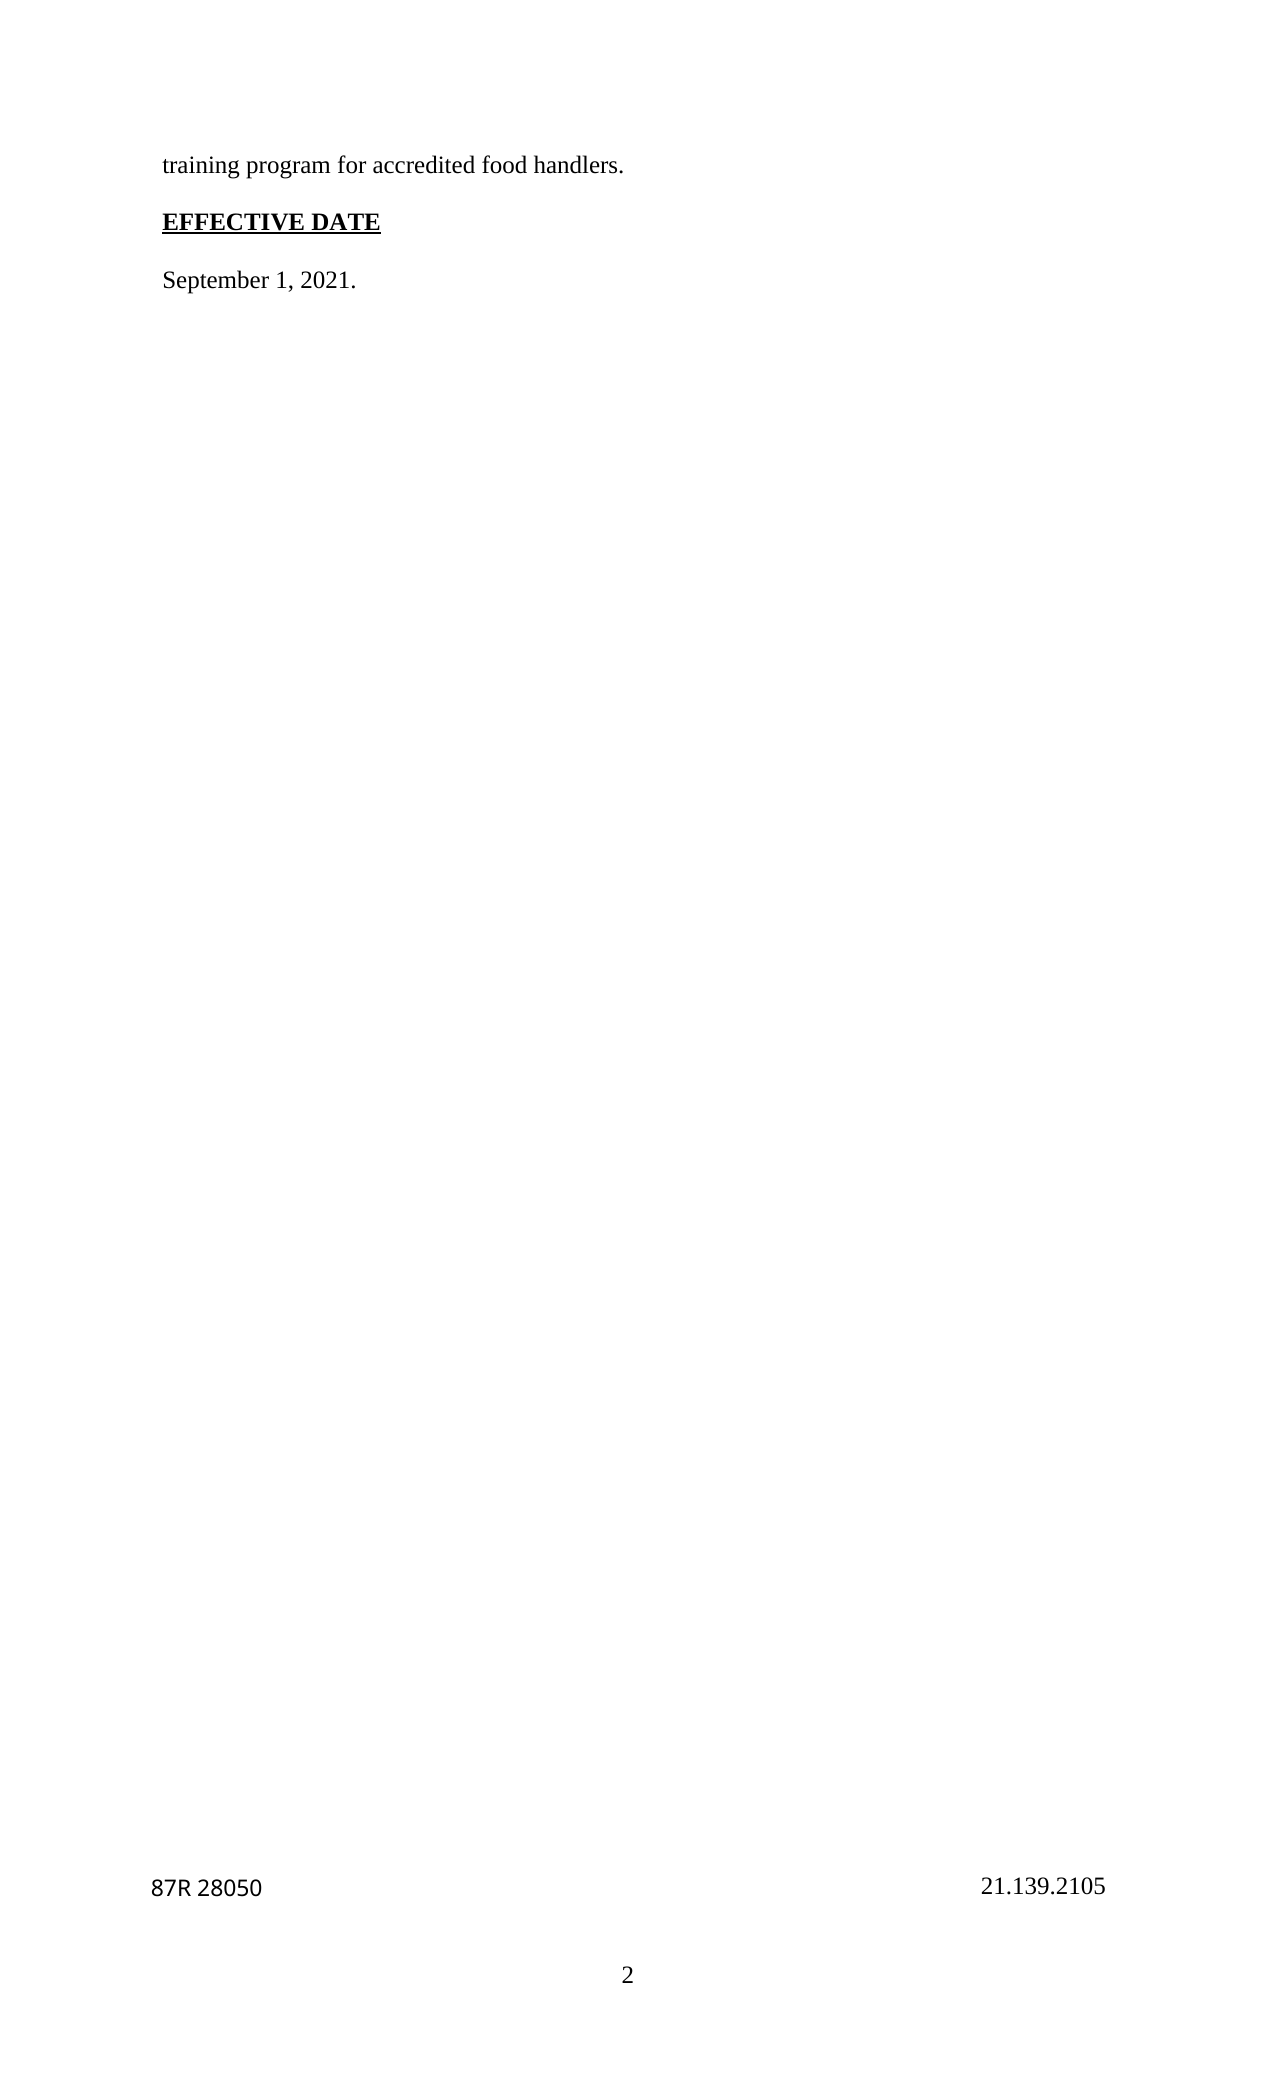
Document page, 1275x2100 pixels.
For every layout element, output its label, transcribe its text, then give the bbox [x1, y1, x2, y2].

table_cell EFFECTIVE DATE September 1, 2021. [150, 208, 1125, 322]
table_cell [150, 150, 1125, 207]
